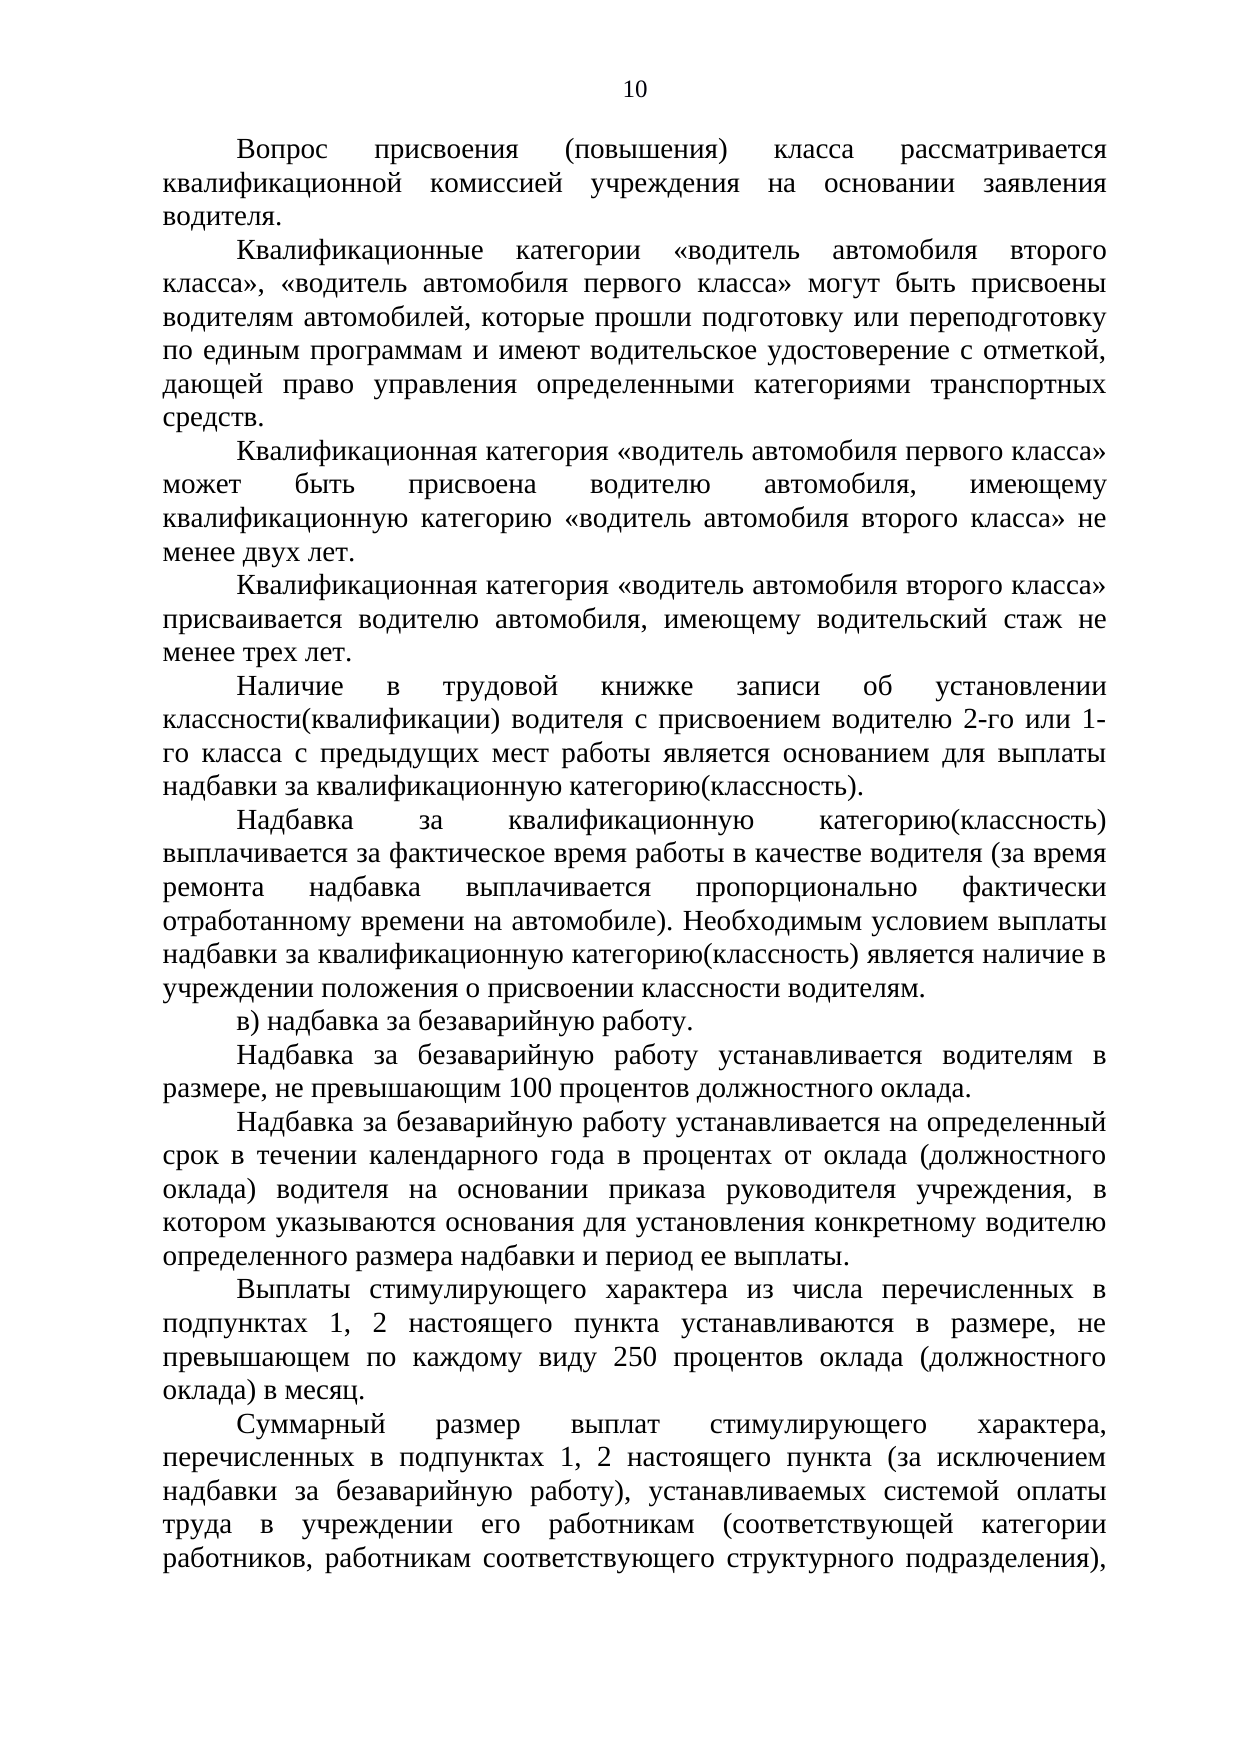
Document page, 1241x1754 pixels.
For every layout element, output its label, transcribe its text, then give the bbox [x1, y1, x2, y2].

title Надбавка за безаварийную работу устанавливается водителям в размере, не превышающим 100 процентов должностного оклада. [162, 1037, 1107, 1104]
title Надбавка за безаварийную работу устанавливается на определенный срок в течении календарного года в процентах от оклада (должностного оклада) водителя на основании приказа руководителя учреждения, в котором указываются основания для установления конкретному водителю определенного размера надбавки и период ее выплаты. [162, 1104, 1107, 1272]
text Квалификационная категория «водитель автомобиля второго класса» присваивается водителю автомобиля, имеющему водительский стаж не менее трех лет. [162, 567, 1107, 668]
text Надбавка за квалификационную категорию(классность) выплачивается за фактическое время работы в качестве водителя (за время ремонта надбавка выплачивается пропорционально фактически отработанному времени на автомобиле). Необходимым условием выплаты надбавки за квалификационную категорию(классность) является наличие в учреждении положения о присвоении классности водителям. [162, 802, 1107, 1003]
text Наличие в трудовой книжке записи об установлении классности(квалификации) водителя с присвоением водителю 2-го или 1-го класса с предыдущих мест работы является основанием для выплаты надбавки за квалификационную категорию(классность). [162, 668, 1107, 802]
text Квалификационная категория «водитель автомобиля первого класса» может быть присвоена водителю автомобиля, имеющему квалификационную категорию «водитель автомобиля второго класса» не менее двух лет. [162, 433, 1107, 567]
title Выплаты стимулирующего характера из числа перечисленных в подпунктах 1, 2 настоящего пункта устанавливаются в размере, не превышающем по каждому виду 250 процентов оклада (должностного оклада) в месяц. [162, 1272, 1107, 1406]
text Вопрос присвоения (повышения) класса рассматривается квалификационной комиссией учреждения на основании заявления водителя. [162, 131, 1107, 232]
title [162, 1406, 1107, 1573]
text Квалификационные категории «водитель автомобиля второго класса», «водитель автомобиля первого класса» могут быть присвоены водителям автомобилей, которые прошли подготовку или переподготовку по единым программам и имеют водительское удостоверение с отметкой, дающей право управления определенными категориями транспортных средств. [162, 232, 1107, 433]
text в) надбавка за безаварийную работу. [162, 1003, 1107, 1037]
